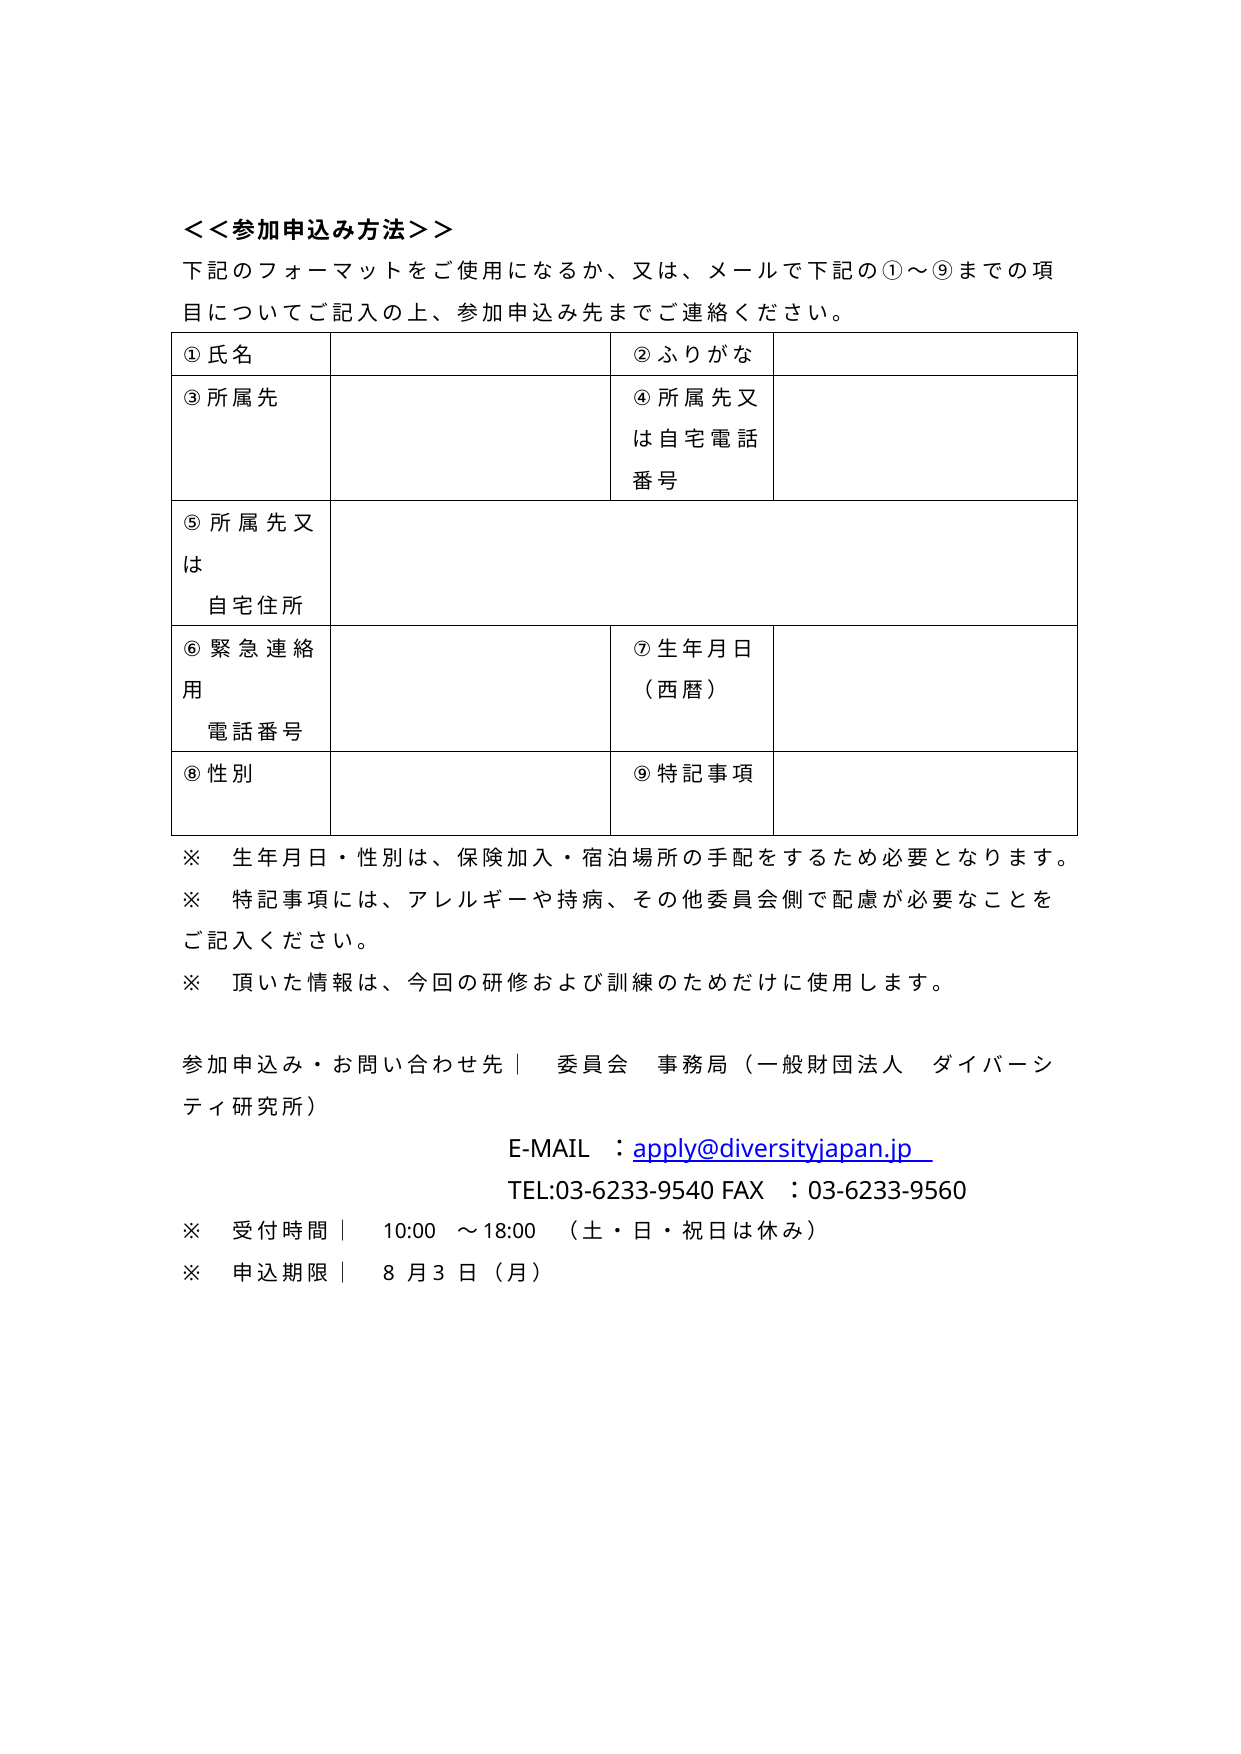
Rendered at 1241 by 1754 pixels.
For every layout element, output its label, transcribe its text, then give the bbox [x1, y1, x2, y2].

table_cell ⑤所属先又は 自宅住所 [172, 501, 330, 625]
table_cell [331, 501, 1077, 625]
table_cell ⑧性別 [172, 752, 330, 835]
table_cell [331, 376, 610, 500]
text TEL:03-6233-9540 FAX：03-6233-9560 [183, 1167, 1058, 1209]
text ※ 生年月日・性別は、保険加入・宿泊場所の手配をするため必要となります。 ※ 特記事項には、アレルギーや持病、その他委員会側で配慮が必要なことをご記入ください。 ※ 頂いた情報は、今回の研修および訓練のためだけに使用します。 [183, 836, 1058, 1002]
table_cell ④所属先又は自宅電話番号 [611, 376, 773, 500]
table_cell ③所属先 [172, 376, 330, 500]
table_cell ⑥緊急連絡用 電話番号 [172, 626, 330, 751]
text ※ 受付時間｜ 10:00～18:00（土・日・祝日は休み） [183, 1209, 1058, 1250]
table_cell [774, 626, 1077, 751]
table_header [331, 333, 610, 374]
table_cell [774, 752, 1077, 835]
text E-MAIL：apply@diversityjapan.jp [183, 1126, 1058, 1167]
table_cell [774, 376, 1077, 500]
table_cell [331, 752, 610, 835]
table_cell [331, 626, 610, 751]
table_header [774, 333, 1077, 374]
table_header ①氏名 [172, 333, 330, 374]
text ＜＜参加申込み方法＞＞ 下記のフォーマットをご使用になるか、又は、メールで下記の①～⑨までの項目についてご記入の上、参加申込み先までご連絡ください。 [183, 208, 1058, 332]
text 参加申込み・お問い合わせ先｜ 委員会 事務局（一般財団法人 ダイバーシティ研究所） [183, 1043, 1058, 1126]
table_cell ⑨特記事項 [611, 752, 773, 835]
text ※ 申込期限｜ 8月3日（月） [183, 1250, 1058, 1292]
table_cell ⑦生年月日 （西暦） [611, 626, 773, 751]
table_header ②ふりがな [611, 333, 773, 374]
